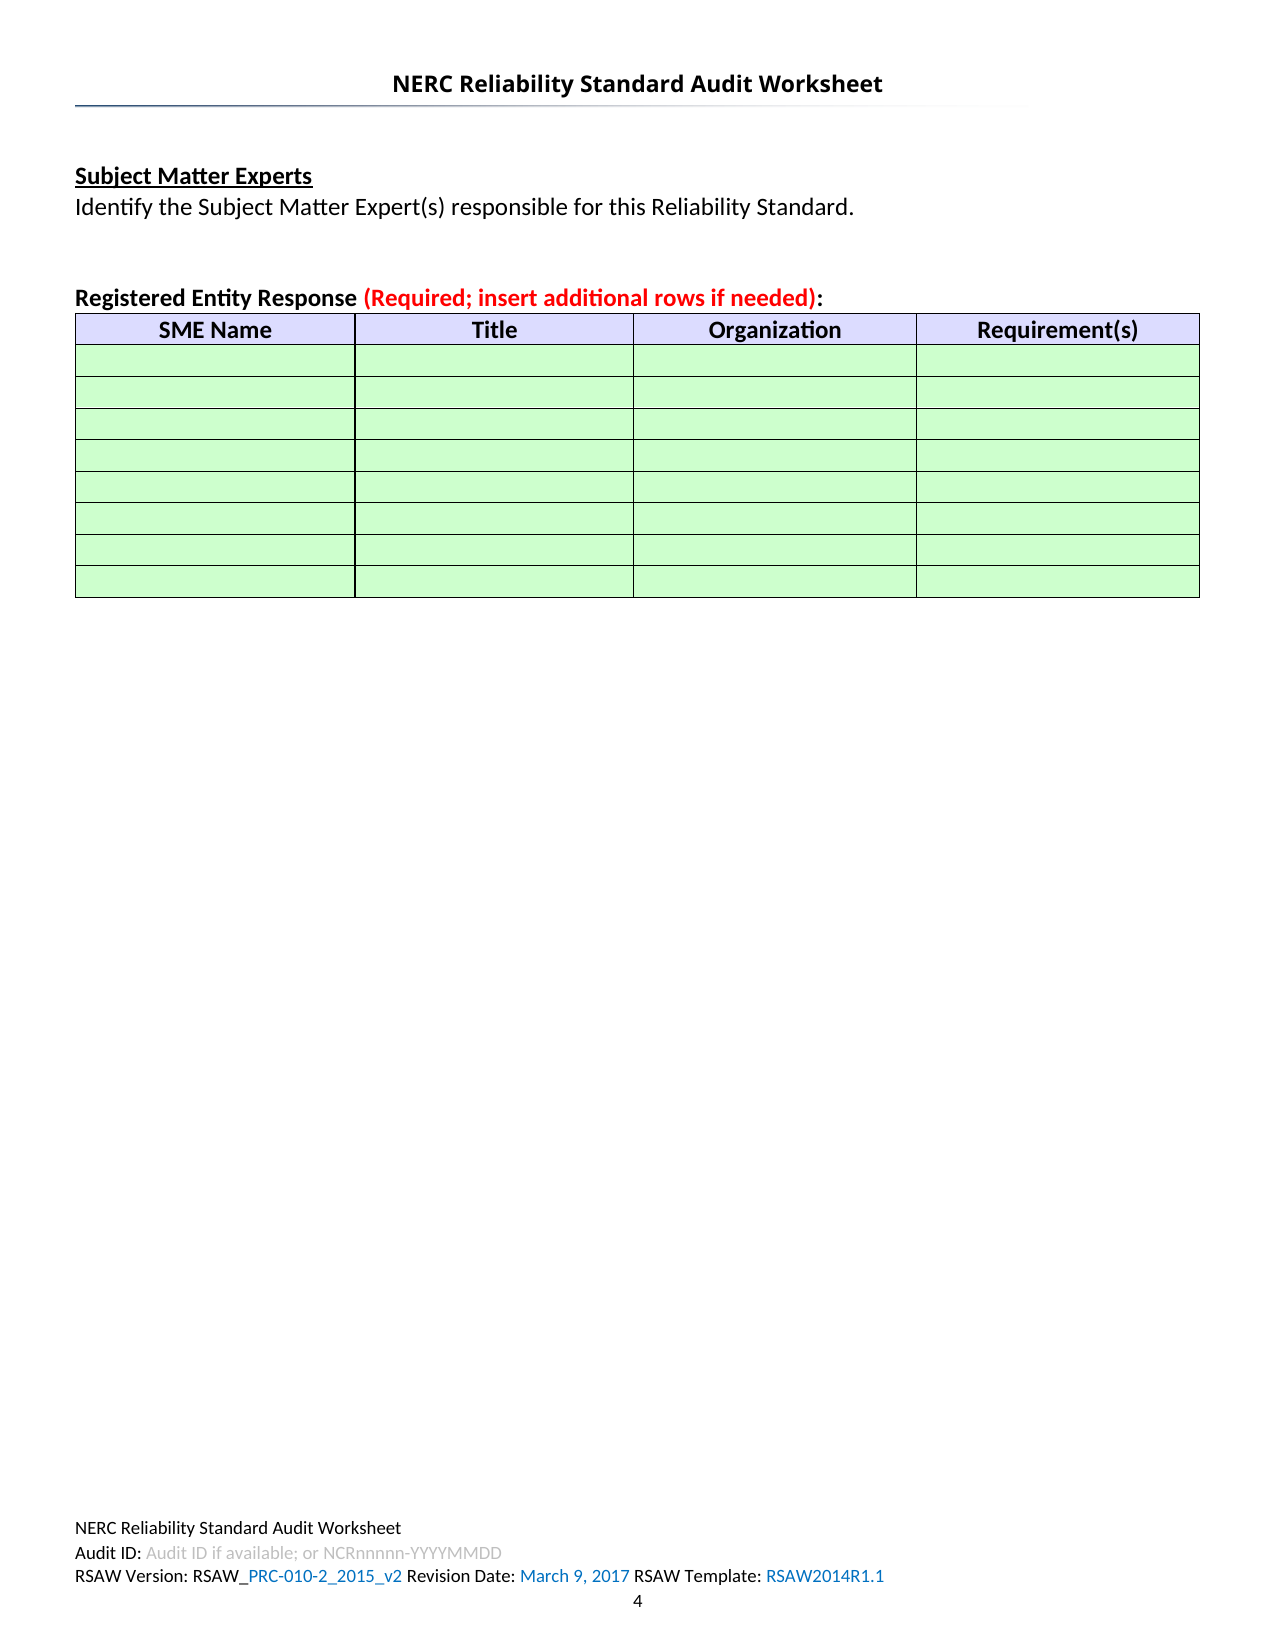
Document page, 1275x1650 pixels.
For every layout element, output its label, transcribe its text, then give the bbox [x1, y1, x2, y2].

table_cell [634, 566, 916, 597]
table_cell [917, 472, 1199, 502]
table_cell [76, 345, 354, 376]
table_cell [634, 377, 916, 407]
text Registered Entity Response (Required; insert additional rows if needed): [75, 282, 1200, 313]
text Subject Matter Experts [75, 160, 1200, 191]
table_cell [356, 377, 633, 407]
table_cell [76, 440, 354, 471]
table_header Requirement(s) [917, 314, 1199, 344]
table_cell [76, 472, 354, 502]
table_header Organization [634, 314, 916, 344]
table_cell [917, 503, 1199, 534]
table_header SME Name [76, 314, 354, 344]
table_cell [634, 503, 916, 534]
table_cell [917, 377, 1199, 407]
table_cell [356, 535, 633, 565]
table_cell [917, 440, 1199, 471]
table_cell [356, 409, 633, 439]
table_cell [356, 566, 633, 597]
table_cell [76, 377, 354, 407]
table_cell [356, 345, 633, 376]
table_cell [76, 566, 354, 597]
table_cell [634, 345, 916, 376]
table_cell [356, 472, 633, 502]
table_cell [356, 503, 633, 534]
table_cell [634, 440, 916, 471]
table_cell [76, 503, 354, 534]
table_cell [917, 535, 1199, 565]
text Identify the Subject Matter Expert(s) responsible for this Reliability Standard. [75, 191, 1200, 221]
picture [75, 105, 1052, 114]
table_cell [356, 440, 633, 471]
table_cell [634, 472, 916, 502]
table_cell [76, 409, 354, 439]
table_header Title [356, 314, 633, 344]
table_cell [917, 345, 1199, 376]
table_cell [634, 409, 916, 439]
table_cell [634, 535, 916, 565]
table_cell [917, 409, 1199, 439]
table_cell [917, 566, 1199, 597]
table_cell [76, 535, 354, 565]
